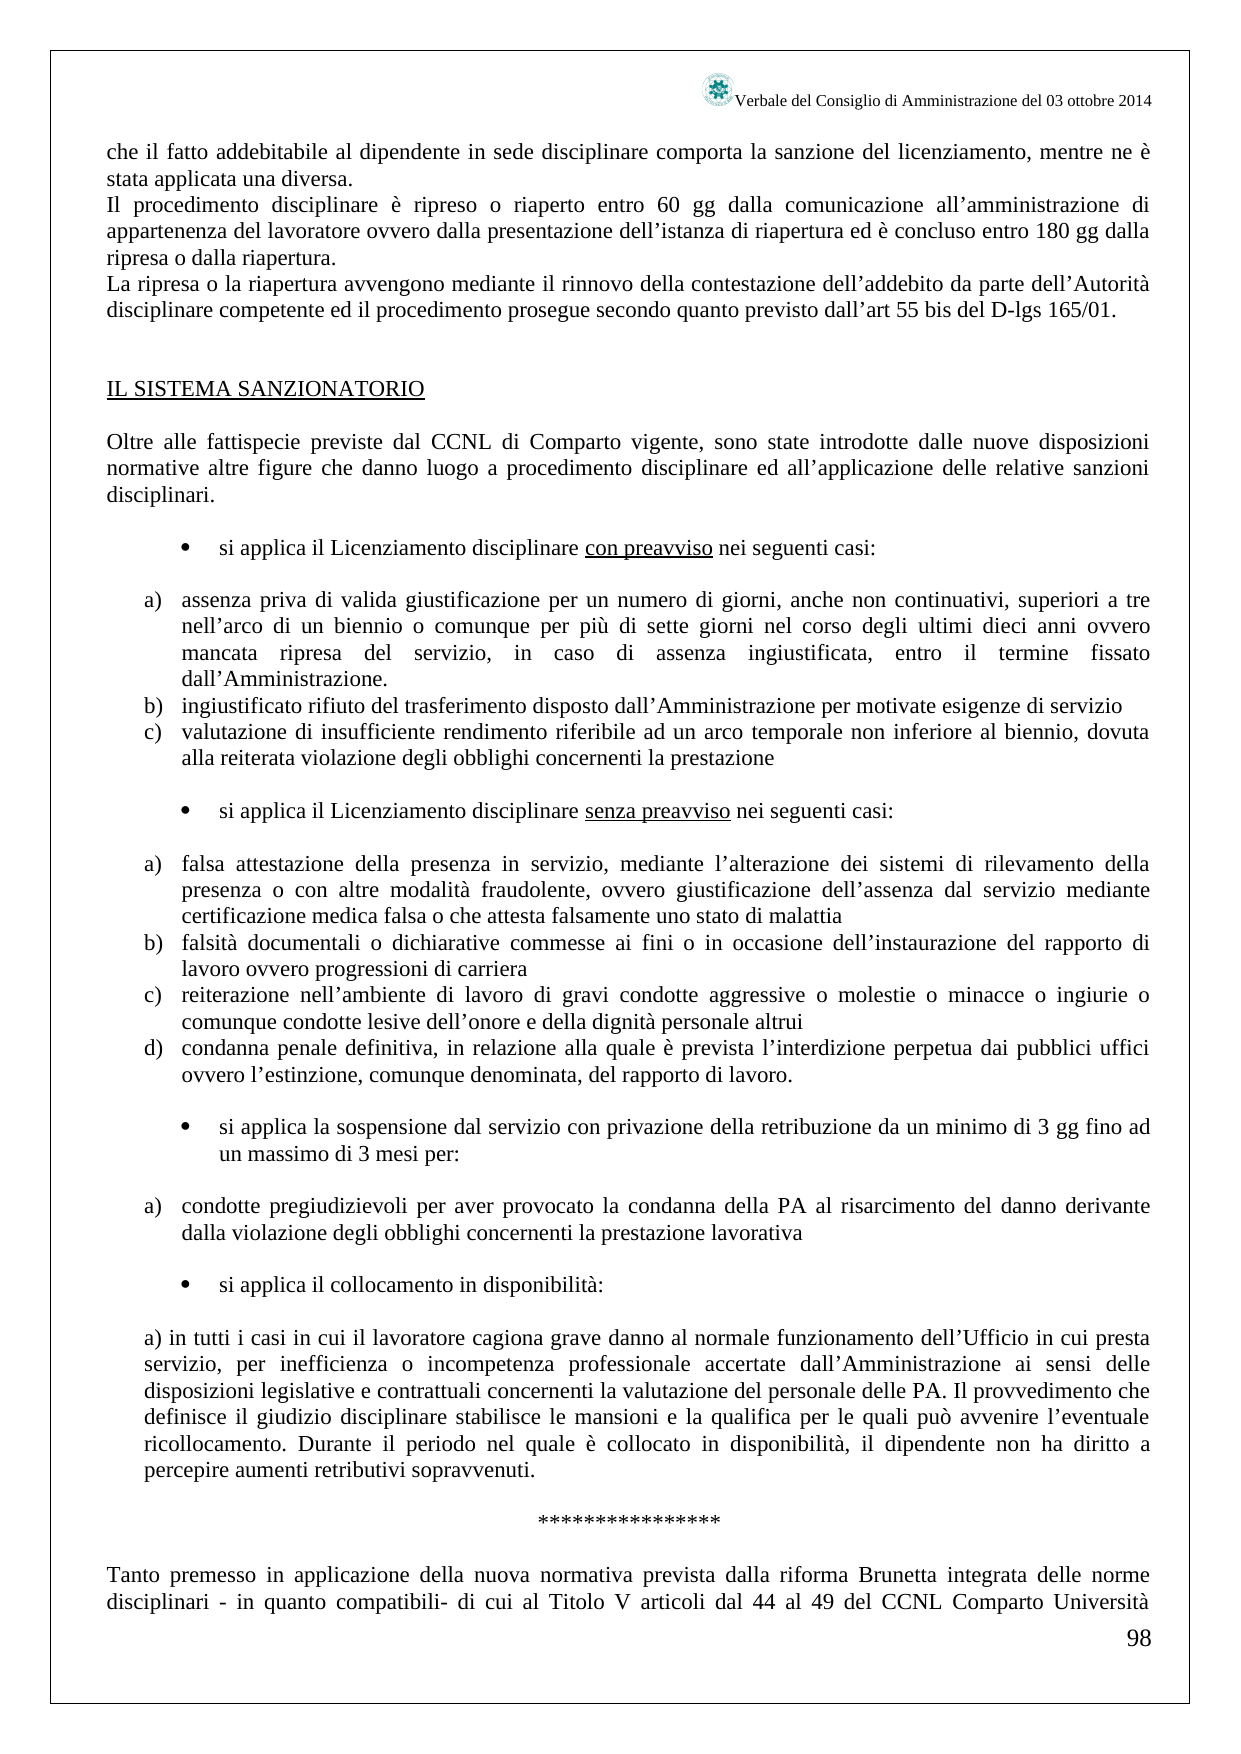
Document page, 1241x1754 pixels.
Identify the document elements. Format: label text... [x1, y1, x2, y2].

list ingiustificato rifiuto del trasferimento disposto dall’Amministrazione per motivate esigenze di servizio [144, 692, 1152, 718]
picture [702, 73, 735, 106]
text **************** [106, 1509, 1152, 1535]
list si applica la sospensione dal servizio con privazione della retribuzione da un minimo di 3 gg fino ad un massimo di 3 mesi per: [181, 1113, 1152, 1166]
text a) in tutti i casi in cui il lavoratore cagiona grave danno al normale funzionamento dell’Ufficio in cui presta servizio, per inefficienza o incompetenza professionale accertate dall’Amministrazione ai sensi delle disposizioni legislative e contrattuali concernenti la valutazione del personale delle PA. Il provvedimento che definisce il giudizio disciplinare stabilisce le mansioni e la qualifica per le quali può avvenire l’eventuale ricollocamento. Durante il periodo nel quale è collocato in disponibilità, il dipendente non ha diritto a percepire aumenti retributivi sopravvenuti. [144, 1324, 1152, 1482]
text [106, 138, 1152, 191]
text Il procedimento disciplinare è ripreso o riaperto entro 60 gg dalla comunicazione all’amministrazione di appartenenza del lavoratore ovvero dalla presentazione dell’istanza di riapertura ed è concluso entro 180 gg dalla ripresa o dalla riapertura. [106, 191, 1152, 270]
list si applica il collocamento in disponibilità: [181, 1271, 1152, 1298]
list si applica il Licenziamento disciplinare con preavviso nei seguenti casi: [181, 533, 1152, 560]
list falsa attestazione della presenza in servizio, mediante l’alterazione dei sistemi di rilevamento della presenza o con altre modalità fraudolente, ovvero giustificazione dell’assenza dal servizio mediante certificazione medica falsa o che attesta falsamente uno stato di malattia [144, 850, 1152, 929]
list falsità documentali o dichiarative commesse ai fini o in occasione dell’instaurazione del rapporto di lavoro ovvero progressioni di carriera [144, 929, 1152, 982]
list assenza priva di valida giustificazione per un numero di giorni, anche non continuativi, superiori a tre nell’arco di un biennio o comunque per più di sette giorni nel corso degli ultimi dieci anni ovvero mancata ripresa del servizio, in caso di assenza ingiustificata, entro il termine fissato dall’Amministrazione. [144, 586, 1152, 692]
text Oltre alle fattispecie previste dal CCNL di Comparto vigente, sono state introdotte dalle nuove disposizioni normative altre figure che danno luogo a procedimento disciplinare ed all’applicazione delle relative sanzioni disciplinari. [106, 428, 1152, 507]
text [106, 1561, 1152, 1614]
list condanna penale definitiva, in relazione alla quale è prevista l’interdizione perpetua dai pubblici uffici ovvero l’estinzione, comunque denominata, del rapporto di lavoro. [144, 1034, 1152, 1087]
list valutazione di insufficiente rendimento riferibile ad un arco temporale non inferiore al biennio, dovuta alla reiterata violazione degli obblighi concernenti la prestazione [144, 718, 1152, 771]
list si applica il Licenziamento disciplinare senza preavviso nei seguenti casi: [181, 797, 1152, 823]
list condotte pregiudizievoli per aver provocato la condanna della PA al risarcimento del danno derivante dalla violazione degli obblighi concernenti la prestazione lavorativa [144, 1192, 1152, 1245]
text La ripresa o la riapertura avvengono mediante il rinnovo della contestazione dell’addebito da parte dell’Autorità disciplinare competente ed il procedimento prosegue secondo quanto previsto dall’art 55 bis del D-lgs 165/01. [106, 270, 1152, 323]
text IL SISTEMA SANZIONATORIO [106, 375, 1152, 402]
list reiterazione nell’ambiente di lavoro di gravi condotte aggressive o molestie o minacce o ingiurie o comunque condotte lesive dell’onore e della dignità personale altrui [144, 982, 1152, 1034]
